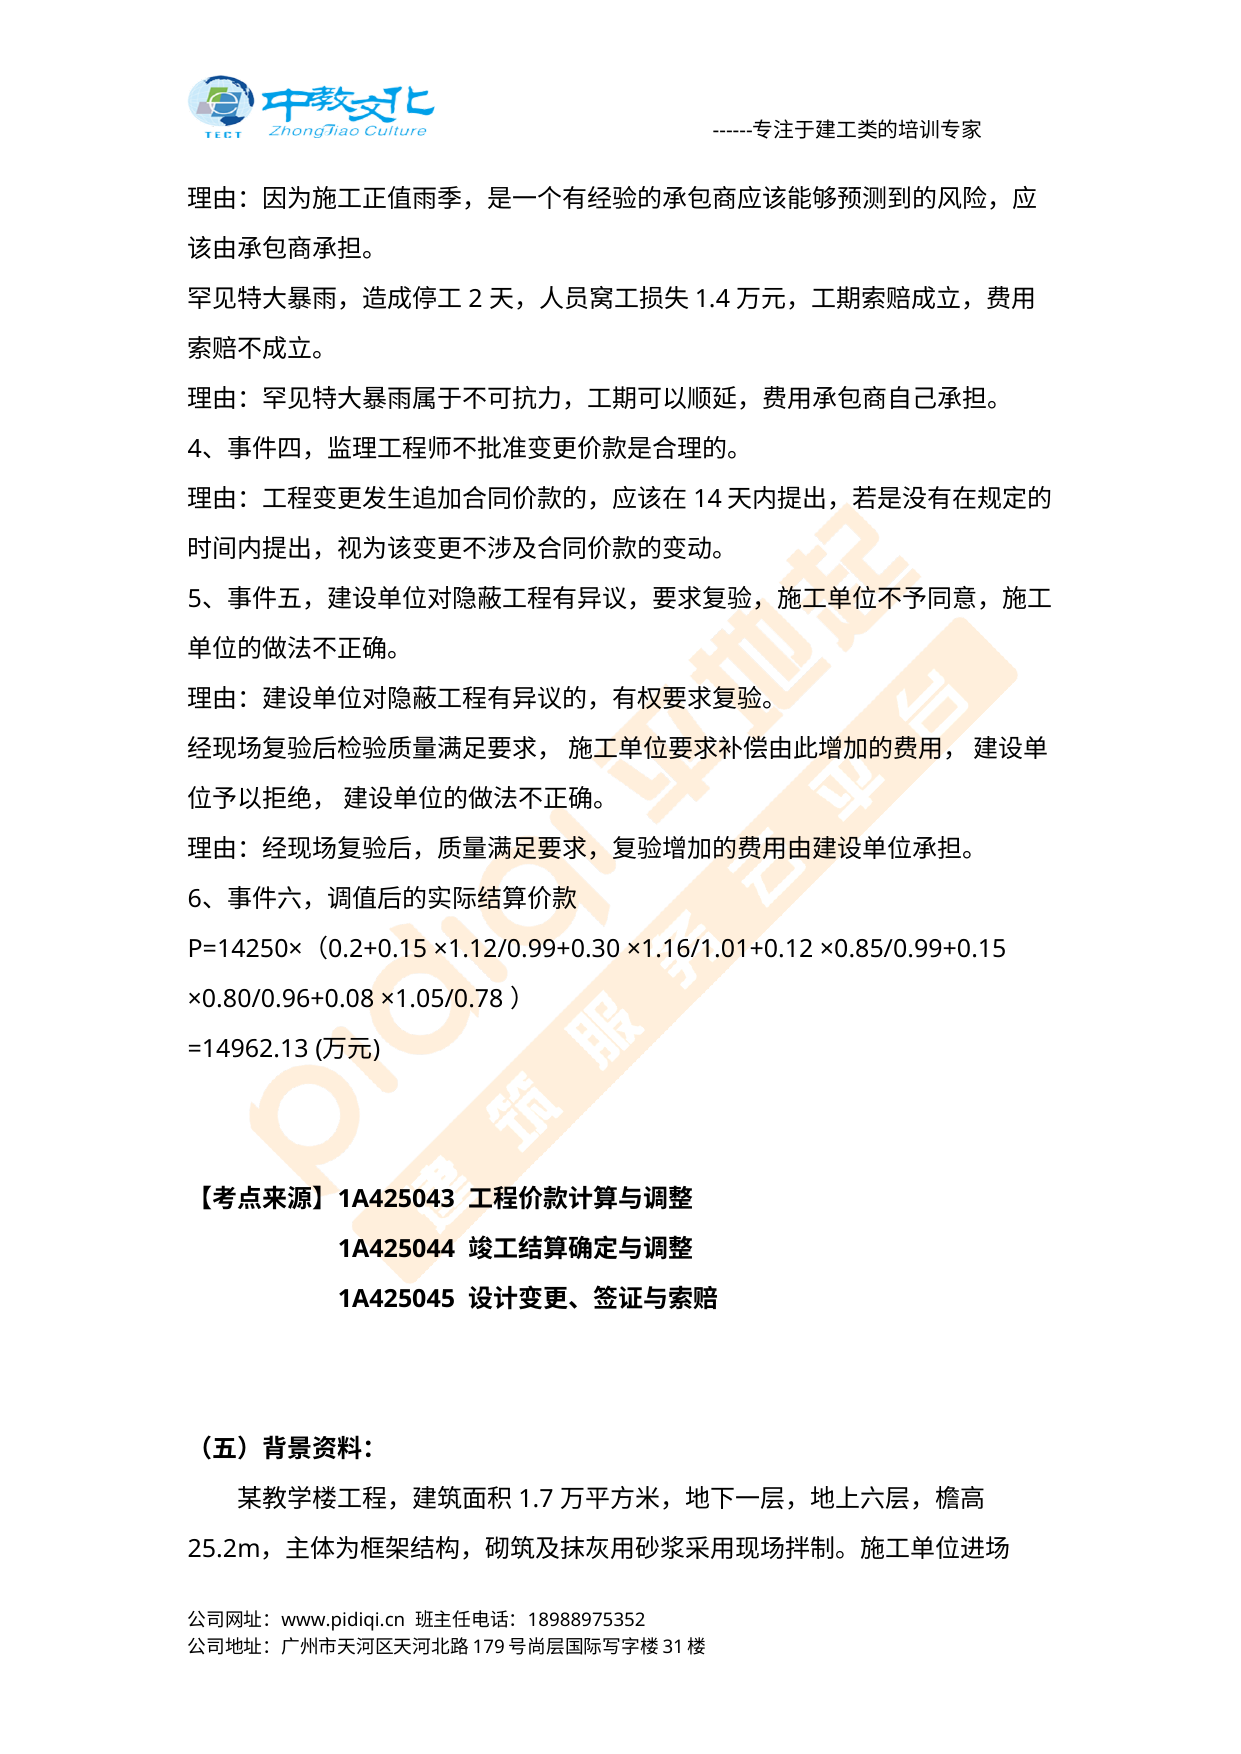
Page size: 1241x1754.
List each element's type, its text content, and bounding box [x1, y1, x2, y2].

list 理由：因为施工正值雨季，是一个有经验的承包商应该能够预测到的风险，应该由承包商承担。 [187, 167, 1053, 267]
list 理由：罕见特大暴雨属于不可抗力，工期可以顺延，费用承包商自己承担。 [187, 367, 1053, 417]
list P=14250×（0.2+0.15 ×1.12/0.99+0.30 ×1.16/1.01+0.12 ×0.85/0.99+0.15 ×0.80/0.96+0.08 ×1.05/0.78 ） [187, 917, 1053, 1017]
list 罕见特大暴雨，造成停工 2 天，人员窝工损失 1.4 万元，工期索赔成立，费用索赔不成立。 [187, 267, 1053, 367]
list 经现场复验后检验质量满足要求， 施工单位要求补偿由此增加的费用， 建设单位予以拒绝， 建设单位的做法不正确。 [187, 717, 1053, 817]
list 理由：工程变更发生追加合同价款的，应该在 14天内提出，若是没有在规定的时间内提出，视为该变更不涉及合同价款的变动。 [187, 467, 1053, 567]
list 1A425044 竣工结算确定与调整 [187, 1217, 1053, 1267]
list 理由：建设单位对隐蔽工程有异议的，有权要求复验。 [187, 667, 1053, 717]
list 5、事件五，建设单位对隐蔽工程有异议，要求复验，施工单位不予同意，施工单位的做法不正确。 [187, 567, 1053, 667]
list 1A425045 设计变更、签证与索赔 [187, 1267, 1053, 1317]
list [187, 1467, 1053, 1567]
list 背景资料： [187, 1417, 1053, 1467]
list 理由：经现场复验后，质量满足要求，复验增加的费用由建设单位承担。 [187, 817, 1053, 867]
list 【考点来源】1A425043 工程价款计算与调整 [187, 1167, 1053, 1217]
picture [187, 75, 435, 138]
list 6、事件六，调值后的实际结算价款 [187, 867, 1053, 917]
list 4、事件四，监理工程师不批准变更价款是合理的。 [187, 417, 1053, 467]
list =14962.13 (万元) [187, 1017, 1053, 1067]
